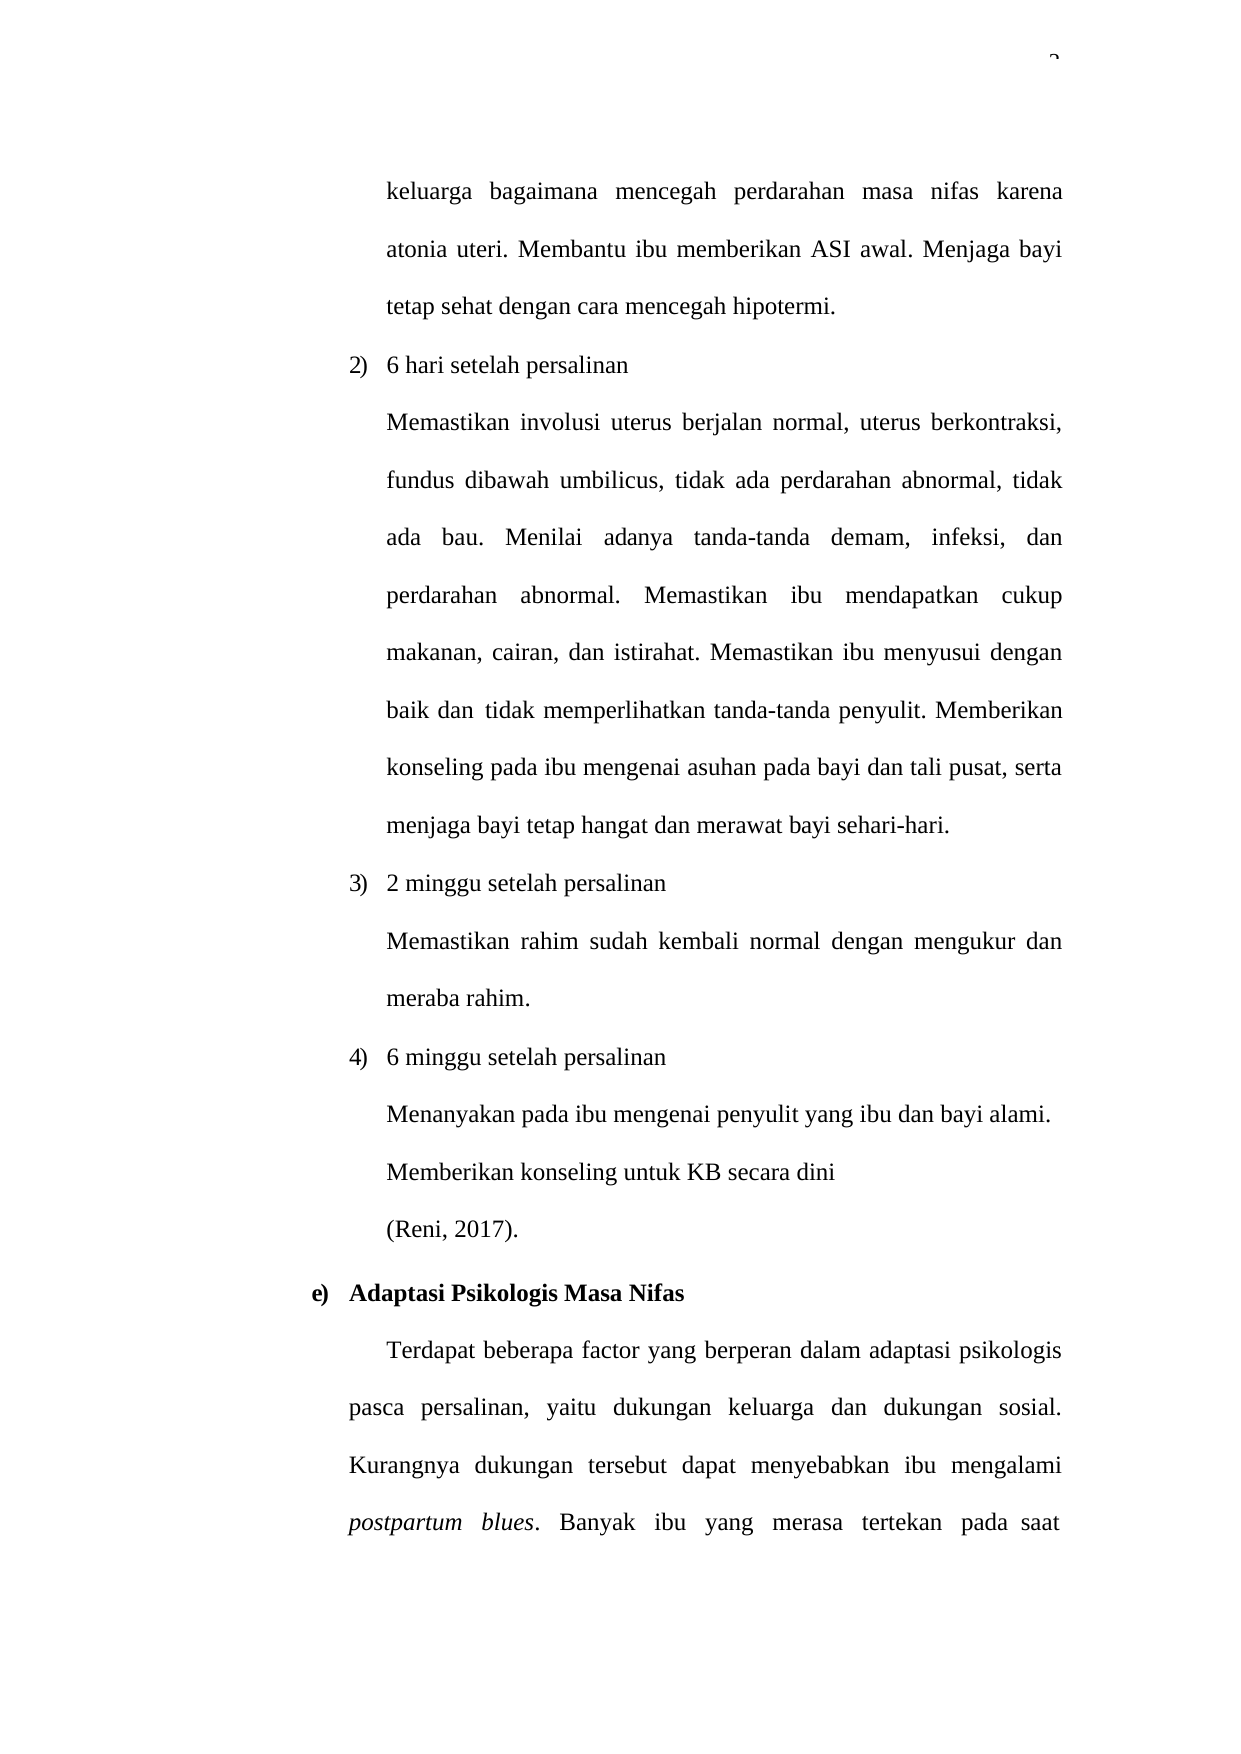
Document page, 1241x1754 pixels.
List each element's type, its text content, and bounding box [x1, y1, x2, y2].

text Memastikan involusi uterus berjalan normal, uterus berkontraksi, fundus dibawah umbilicus, tidak ada perdarahan abnormal, tidak ada bau. Menilai adanya tanda-tanda demam, infeksi, dan perdarahan abnormal. Memastikan ibu mendapatkan cukup makanan, cairan, dan istirahat. Memastikan ibu menyusui dengan baik dan tidak memperlihatkan tanda-tanda penyulit. Memberikan konseling pada ibu mengenai asuhan pada bayi dan tali pusat, serta menjaga bayi tetap hangat dan merawat bayi sehari-hari. [386, 407, 1063, 839]
list 6 minggu setelah persalinan [349, 1042, 1073, 1071]
text Memastikan rahim sudah kembali normal dengan mengukur dan meraba rahim. [386, 926, 1063, 1012]
list 6 hari setelah persalinan [349, 350, 1073, 379]
text Memberikan konseling untuk KB secara dini (Reni, 2017). [386, 1157, 837, 1243]
list 2 minggu setelah persalinan [349, 868, 1073, 897]
text Menanyakan pada ibu mengenai penyulit yang ibu dan bayi alami. [386, 1099, 1073, 1128]
subtitle Adaptasi Psikologis Masa Nifas [311, 1278, 1073, 1306]
text Terdapat beberapa factor yang berperan dalam adaptasi psikologis pasca persalinan, yaitu dukungan keluarga dan dukungan sosial. Kurangnya dukungan tersebut dapat menyebabkan ibu mengalami postpartum blues. Banyak ibu yang merasa tertekan pada saat [349, 1335, 1063, 1536]
text keluarga bagaimana mencegah perdarahan masa nifas karena atonia uteri. Membantu ibu memberikan ASI awal. Menjaga bayi tetap sehat dengan cara mencegah hipotermi. [386, 176, 1063, 320]
